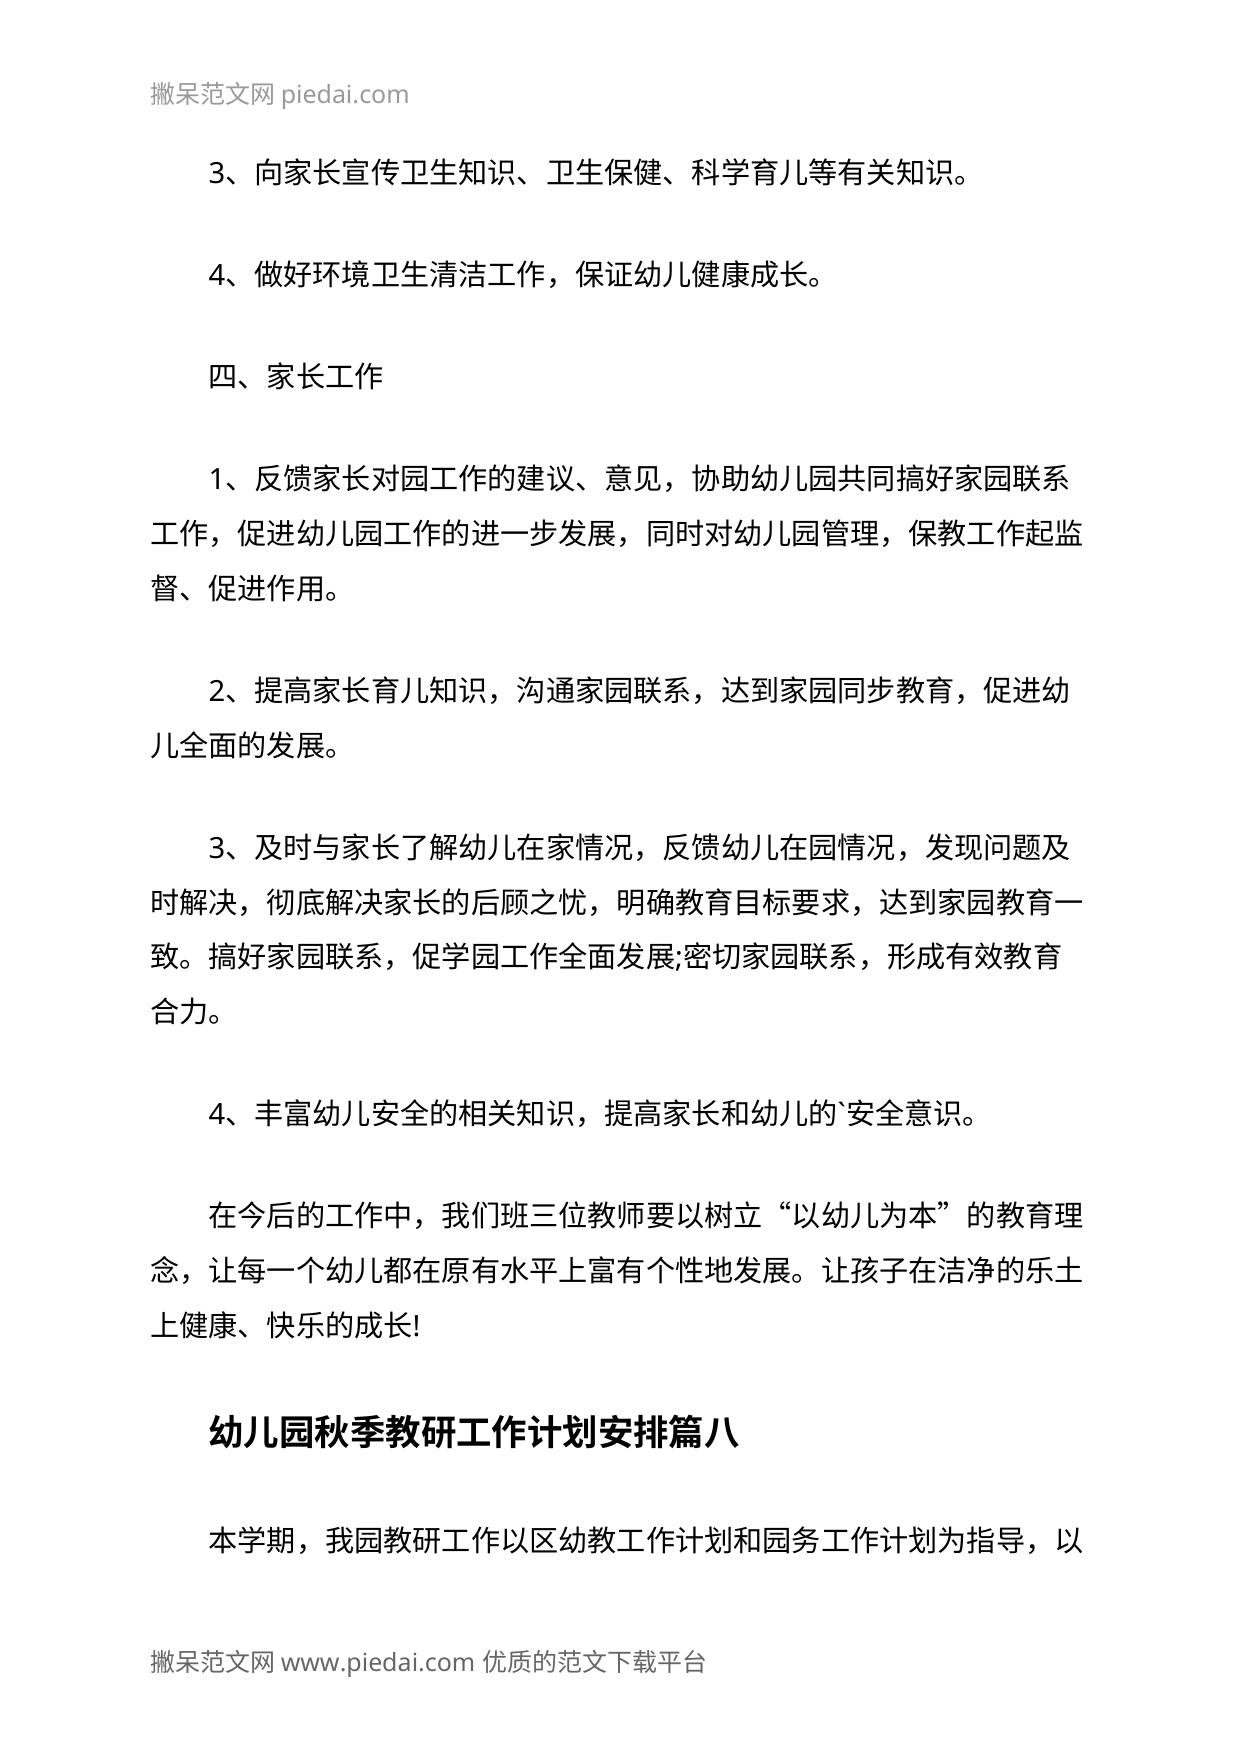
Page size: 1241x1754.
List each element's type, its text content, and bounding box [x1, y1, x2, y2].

text 幼儿园秋季教研工作计划安排篇八 [150, 1404, 1090, 1456]
text 1、反馈家长对园工作的建议、意见，协助幼儿园共同搞好家园联系工作，促进幼儿园工作的进一步发展，同时对幼儿园管理，保教工作起监督、促进作用。 [150, 456, 1090, 608]
text 3、及时与家长了解幼儿在家情况，反馈幼儿在园情况，发现问题及时解决，彻底解决家长的后顾之忧，明确教育目标要求，达到家园教育一致。搞好家园联系，促学园工作全面发展;密切家园联系，形成有效教育合力。 [150, 824, 1090, 1031]
text 四、家长工作 [150, 354, 1090, 396]
text 2、提高家长育儿知识，沟通家园联系，达到家园同步教育，促进幼儿全面的发展。 [150, 667, 1090, 765]
text 3、向家长宣传卫生知识、卫生保健、科学育儿等有关知识。 [150, 150, 1090, 192]
text 4、丰富幼儿安全的相关知识，提高家长和幼儿的`安全意识。 [150, 1091, 1090, 1133]
text 在今后的工作中，我们班三位教师要以树立“以幼儿为本”的教育理念，让每一个幼儿都在原有水平上富有个性地发展。让孩子在洁净的乐土上健康、快乐的成长! [150, 1193, 1090, 1345]
text 4、做好环境卫生清洁工作，保证幼儿健康成长。 [150, 252, 1090, 294]
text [150, 1518, 1090, 1560]
